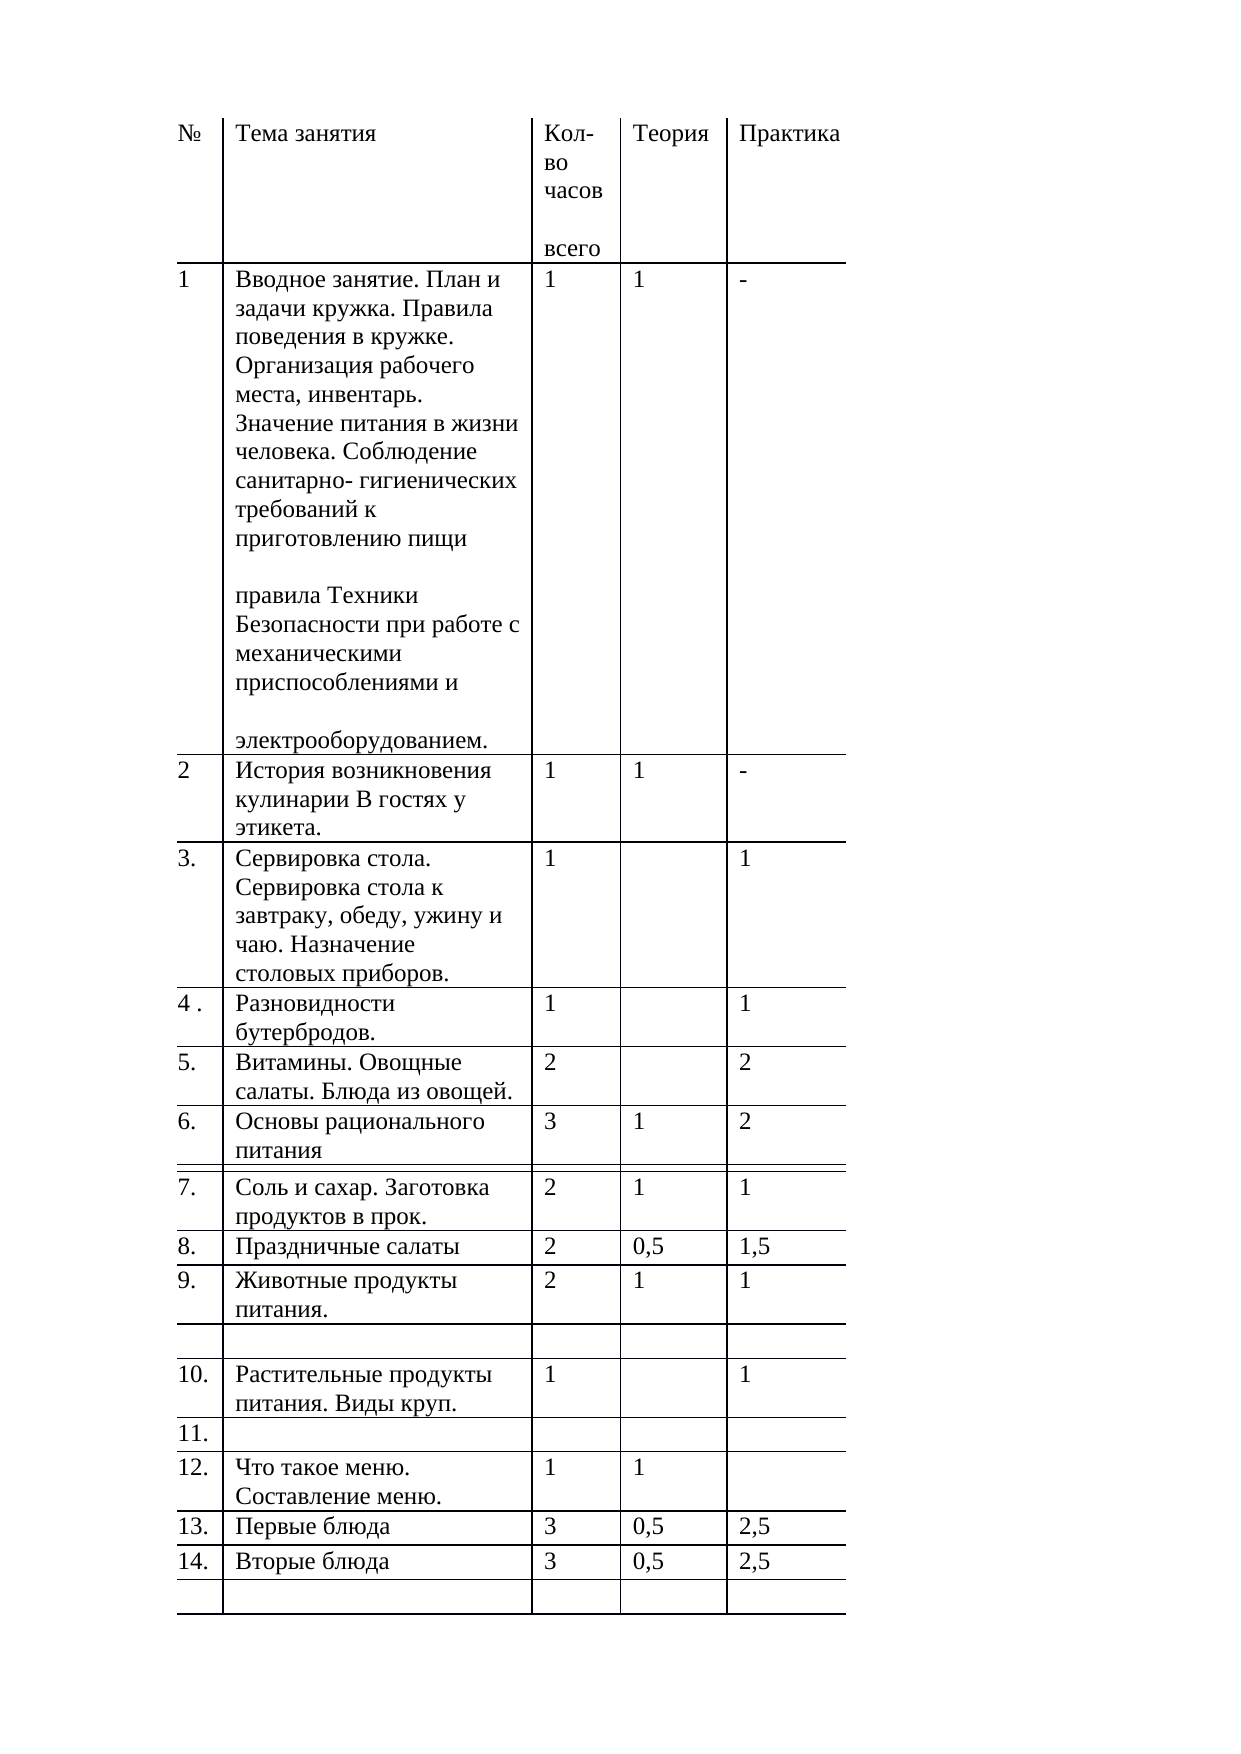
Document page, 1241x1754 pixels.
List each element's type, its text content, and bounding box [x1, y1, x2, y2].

table_cell 10. [177, 1359, 222, 1416]
table_cell 1 [621, 1266, 726, 1323]
table_cell 3. [177, 843, 222, 987]
table_cell Разновидности бутербродов. [224, 988, 531, 1046]
table_cell [224, 1418, 531, 1451]
table_cell 1 [728, 988, 846, 1046]
table_cell 11. [177, 1418, 222, 1451]
table_cell [533, 1325, 620, 1357]
table_cell 1 [533, 264, 620, 753]
table_cell [621, 1165, 726, 1171]
table_cell [728, 1418, 846, 1451]
table_cell 5. [177, 1047, 222, 1105]
table_cell Первые блюда [224, 1512, 531, 1544]
table_cell [533, 1418, 620, 1451]
table_cell [224, 1165, 531, 1171]
table_cell 2 [533, 1231, 620, 1264]
table_cell [177, 1325, 222, 1357]
table_cell Соль и сахар. Заготовка продуктов в прок. [224, 1172, 531, 1229]
table_cell [177, 1165, 222, 1171]
table_cell 2,5 [728, 1512, 846, 1544]
table_cell Сервировка стола. Сервировка стола к завтраку, обеду, ужину и чаю. Назначение столовых приборов. [224, 843, 531, 987]
table_cell 9. [177, 1266, 222, 1323]
table_cell [621, 1359, 726, 1416]
table_cell [621, 843, 726, 987]
table_cell 0,5 [621, 1231, 726, 1264]
table_cell 8. [177, 1231, 222, 1264]
table_cell 1 [728, 1359, 846, 1416]
table_cell 2 [728, 1047, 846, 1105]
table_cell [728, 1580, 846, 1613]
table_header Теория [621, 118, 726, 262]
table_cell - [728, 755, 846, 841]
table_cell 1,5 [728, 1231, 846, 1264]
table_cell 1 [621, 1106, 726, 1164]
table_cell [533, 1580, 620, 1613]
table_cell 12. [177, 1452, 222, 1510]
table_cell 2 [728, 1106, 846, 1164]
table_cell Вторые блюда [224, 1546, 531, 1579]
table_header Практика [728, 118, 846, 262]
table_cell 2 [177, 755, 222, 841]
table_cell [621, 1580, 726, 1613]
table_cell Растительные продукты питания. Виды круп. [224, 1359, 531, 1416]
table_cell - [728, 264, 846, 753]
table_cell 2,5 [728, 1546, 846, 1579]
table_cell [533, 1165, 620, 1171]
table_cell 1 [533, 1452, 620, 1510]
table_cell 2 [533, 1266, 620, 1323]
table_cell [621, 1325, 726, 1357]
table_cell [177, 1580, 222, 1613]
table_cell Вводное занятие. План и задачи кружка. Правила поведения в кружке. Организация рабочего места, инвентарь. Значение питания в жизни человека. Соблюдение санитарно- гигиенических требований к приготовлению пищи правила Техники Безопасности при работе с механическими приспособлениями и электрооборудованием. [224, 264, 531, 753]
table_cell 3 [533, 1106, 620, 1164]
table_header Тема занятия [224, 118, 531, 262]
table_cell Праздничные салаты [224, 1231, 531, 1264]
table_cell 4 . [177, 988, 222, 1046]
table_cell 0,5 [621, 1546, 726, 1579]
table_cell 13. [177, 1512, 222, 1544]
table_cell 7. [177, 1172, 222, 1229]
table_cell 1 [728, 1172, 846, 1229]
table_cell [224, 1580, 531, 1613]
table_cell 1 [533, 1359, 620, 1416]
table_cell 1 [621, 264, 726, 753]
table_cell 1 [533, 988, 620, 1046]
table_cell [728, 1165, 846, 1171]
table_header № [177, 118, 222, 262]
table_cell [728, 1452, 846, 1510]
table_cell 1 [728, 1266, 846, 1323]
table_cell Основы рационального питания [224, 1106, 531, 1164]
table_cell 1 [621, 1452, 726, 1510]
table_cell [224, 1325, 531, 1357]
table_cell 1 [621, 755, 726, 841]
table_cell [621, 988, 726, 1046]
table_cell 1 [533, 755, 620, 841]
table_cell Что такое меню. Составление меню. [224, 1452, 531, 1510]
table_cell История возникновения кулинарии В гостях у этикета. [224, 755, 531, 841]
table_cell 3 [533, 1512, 620, 1544]
table_cell 1 [533, 843, 620, 987]
table_cell [728, 1325, 846, 1357]
table_header Кол- во часов всего [533, 118, 620, 262]
table_cell 14. [177, 1546, 222, 1579]
table_cell Животные продукты питания. [224, 1266, 531, 1323]
table_cell [621, 1047, 726, 1105]
table_cell 1 [177, 264, 222, 753]
table_cell 0,5 [621, 1512, 726, 1544]
table_cell 1 [728, 843, 846, 987]
table_cell Витамины. Овощные салаты. Блюда из овощей. [224, 1047, 531, 1105]
table_cell 1 [621, 1172, 726, 1229]
table_cell 2 [533, 1172, 620, 1229]
table_cell [621, 1418, 726, 1451]
table_cell 6. [177, 1106, 222, 1164]
table_cell 2 [533, 1047, 620, 1105]
table_cell 3 [533, 1546, 620, 1579]
